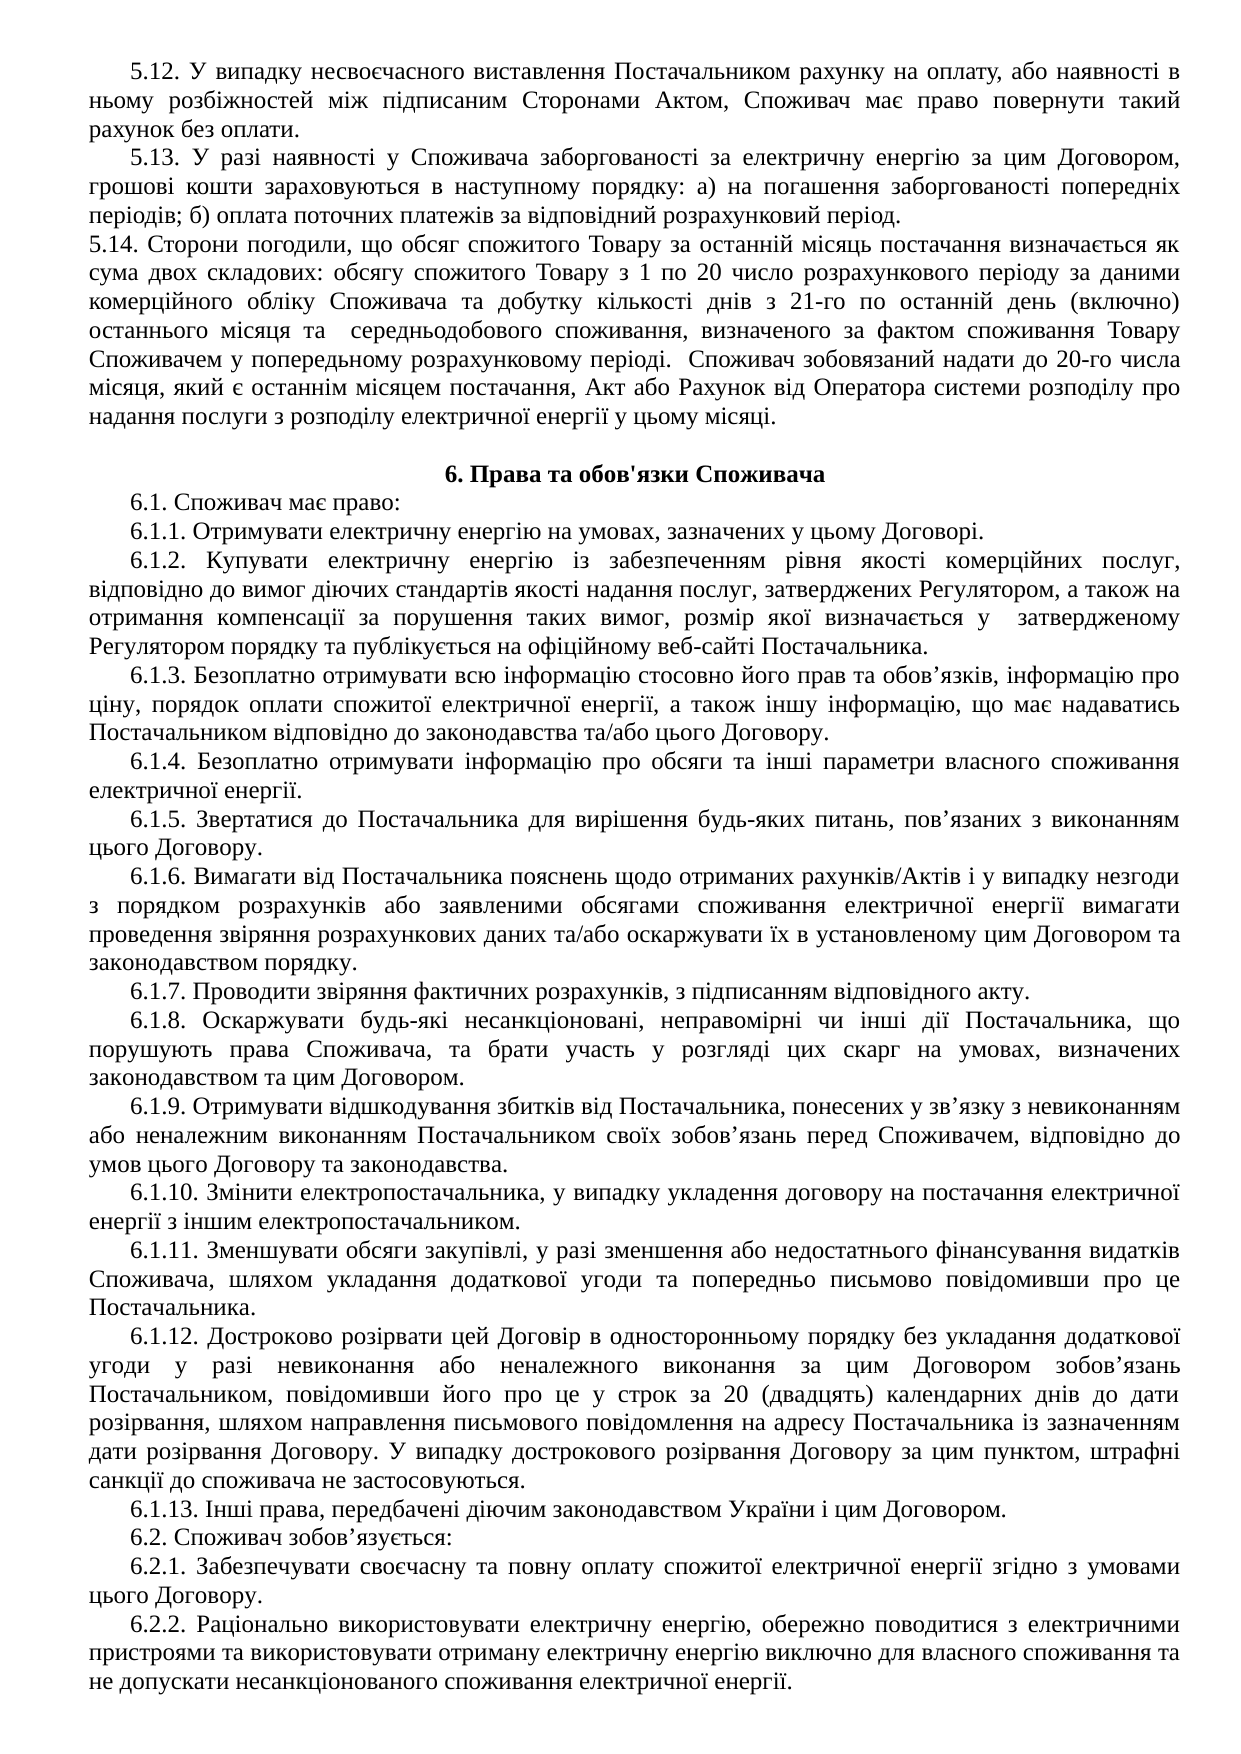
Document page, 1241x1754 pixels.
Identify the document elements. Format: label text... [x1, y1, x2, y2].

text 6.2.1. Забезпечувати своєчасну та повну оплату спожитої електричної енергії згідно з умовами цього Договору. [89, 1551, 1181, 1609]
text 5.13. У разі наявності у Споживача заборгованості за електричну енергію за цим Договором, грошові кошти зараховуються в наступному порядку: а) на погашення заборгованості попередніх періодів; б) оплата поточних платежів за відповідний розрахунковий період. [89, 142, 1181, 229]
text 5.14. Сторони погодили, що обсяг спожитого Товару за останній місяць постачання визначається як сума двох складових: обсягу спожитого Товару з 1 по 20 число розрахункового періоду за даними комерційного обліку Споживача та добутку кількості днів з 21-го по останній день (включно) останнього місяця та середньодобового споживання, визначеного за фактом споживання Товару Споживачем у попередьному розрахунковому періоді. Споживач зобовязаний надати до 20-го числа місяця, який є останнім місяцем постачання, Акт або Рахунок від Оператора системи розподілу про надання послуги з розподілу електричної енергії у цьому місяці. [89, 229, 1181, 430]
text 6. Права та обов'язки Споживача [89, 459, 1181, 487]
text 6.2.2. Раціонально використовувати електричну енергію, обережно поводитися з електричними пристроями та використовувати отриману електричну енергію виключно для власного споживання та не допускати несанкціонованого споживання електричної енергії. [89, 1609, 1181, 1695]
text 6.1.1. Отримувати електричну енергію на умовах, зазначених у цьому Договорі. [89, 516, 1181, 545]
text 6.1.7. Проводити звіряння фактичних розрахунків, з підписанням відповідного акту. [89, 976, 1181, 1005]
text 6.1.4. Безоплатно отримувати інформацію про обсяги та інші параметри власного споживання електричної енергії. [89, 746, 1181, 804]
text 5.12. У випадку несвоєчасного виставлення Постачальником рахунку на оплату, або наявності в ньому розбіжностей між підписаним Сторонами Актом, Споживач має право повернути такий рахунок без оплати. [89, 56, 1181, 142]
text 6.1.12. Достроково розірвати цей Договір в односторонньому порядку без укладання додаткової угоди у разі невиконання або неналежного виконання за цим Договором зобов’язань Постачальником, повідомивши його про це у строк за 20 (двадцять) календарних днів до дати розірвання, шляхом направлення письмового повідомлення на адресу Постачальника із зазначенням дати розірвання Договору. У випадку дострокового розірвання Договору за цим пунктом, штрафні санкції до споживача не застосовуються. [89, 1321, 1181, 1494]
text 6.1.8. Оскаржувати будь-які несанкціоновані, неправомірні чи інші дії Постачальника, що порушують права Споживача, та брати участь у розгляді цих скарг на умовах, визначених законодавством та цим Договором. [89, 1005, 1181, 1091]
text 6.1.10. Змінити електропостачальника, у випадку укладення договору на постачання електричної енергії з іншим електропостачальником. [89, 1177, 1181, 1235]
text 6.1.11. Зменшувати обсяги закупівлі, у разі зменшення або недостатнього фінансування видатків Споживача, шляхом укладання додаткової угоди та попередньо письмово повідомивши про це Постачальника. [89, 1235, 1181, 1321]
text 6.1.2. Купувати електричну енергію із забезпеченням рівня якості комерційних послуг, відповідно до вимог діючих стандартів якості надання послуг, затверджених Регулятором, а також на отримання компенсації за порушення таких вимог, розмір якої визначається у затвердженому Регулятором порядку та публікується на офіційному веб-сайті Постачальника. [89, 545, 1181, 660]
text 6.1.13. Інші права, передбачені діючим законодавством України і цим Договором. [89, 1494, 1181, 1522]
text 6.2. Споживач зобов’язується: [89, 1522, 1181, 1551]
text 6.1.3. Безоплатно отримувати всю інформацію стосовно його прав та обов’язків, інформацію про ціну, порядок оплати спожитої електричної енергії, а також іншу інформацію, що має надаватись Постачальником відповідно до законодавства та/або цього Договору. [89, 660, 1181, 746]
text 6.1.6. Вимагати від Постачальника пояснень щодо отриманих рахунків/Актів і у випадку незгоди з порядком розрахунків або заявленими обсягами споживання електричної енергії вимагати проведення звіряння розрахункових даних та/або оскаржувати їх в установленому цим Договором та законодавством порядку. [89, 861, 1181, 976]
text 6.1.9. Отримувати відшкодування збитків від Постачальника, понесених у зв’язку з невиконанням або неналежним виконанням Постачальником своїх зобов’язань перед Споживачем, відповідно до умов цього Договору та законодавства. [89, 1091, 1181, 1177]
text 6.1.5. Звертатися до Постачальника для вирішення будь-яких питань, пов’язаних з виконанням цього Договору. [89, 804, 1181, 861]
text 6.1. Споживач має право: [89, 487, 1181, 516]
